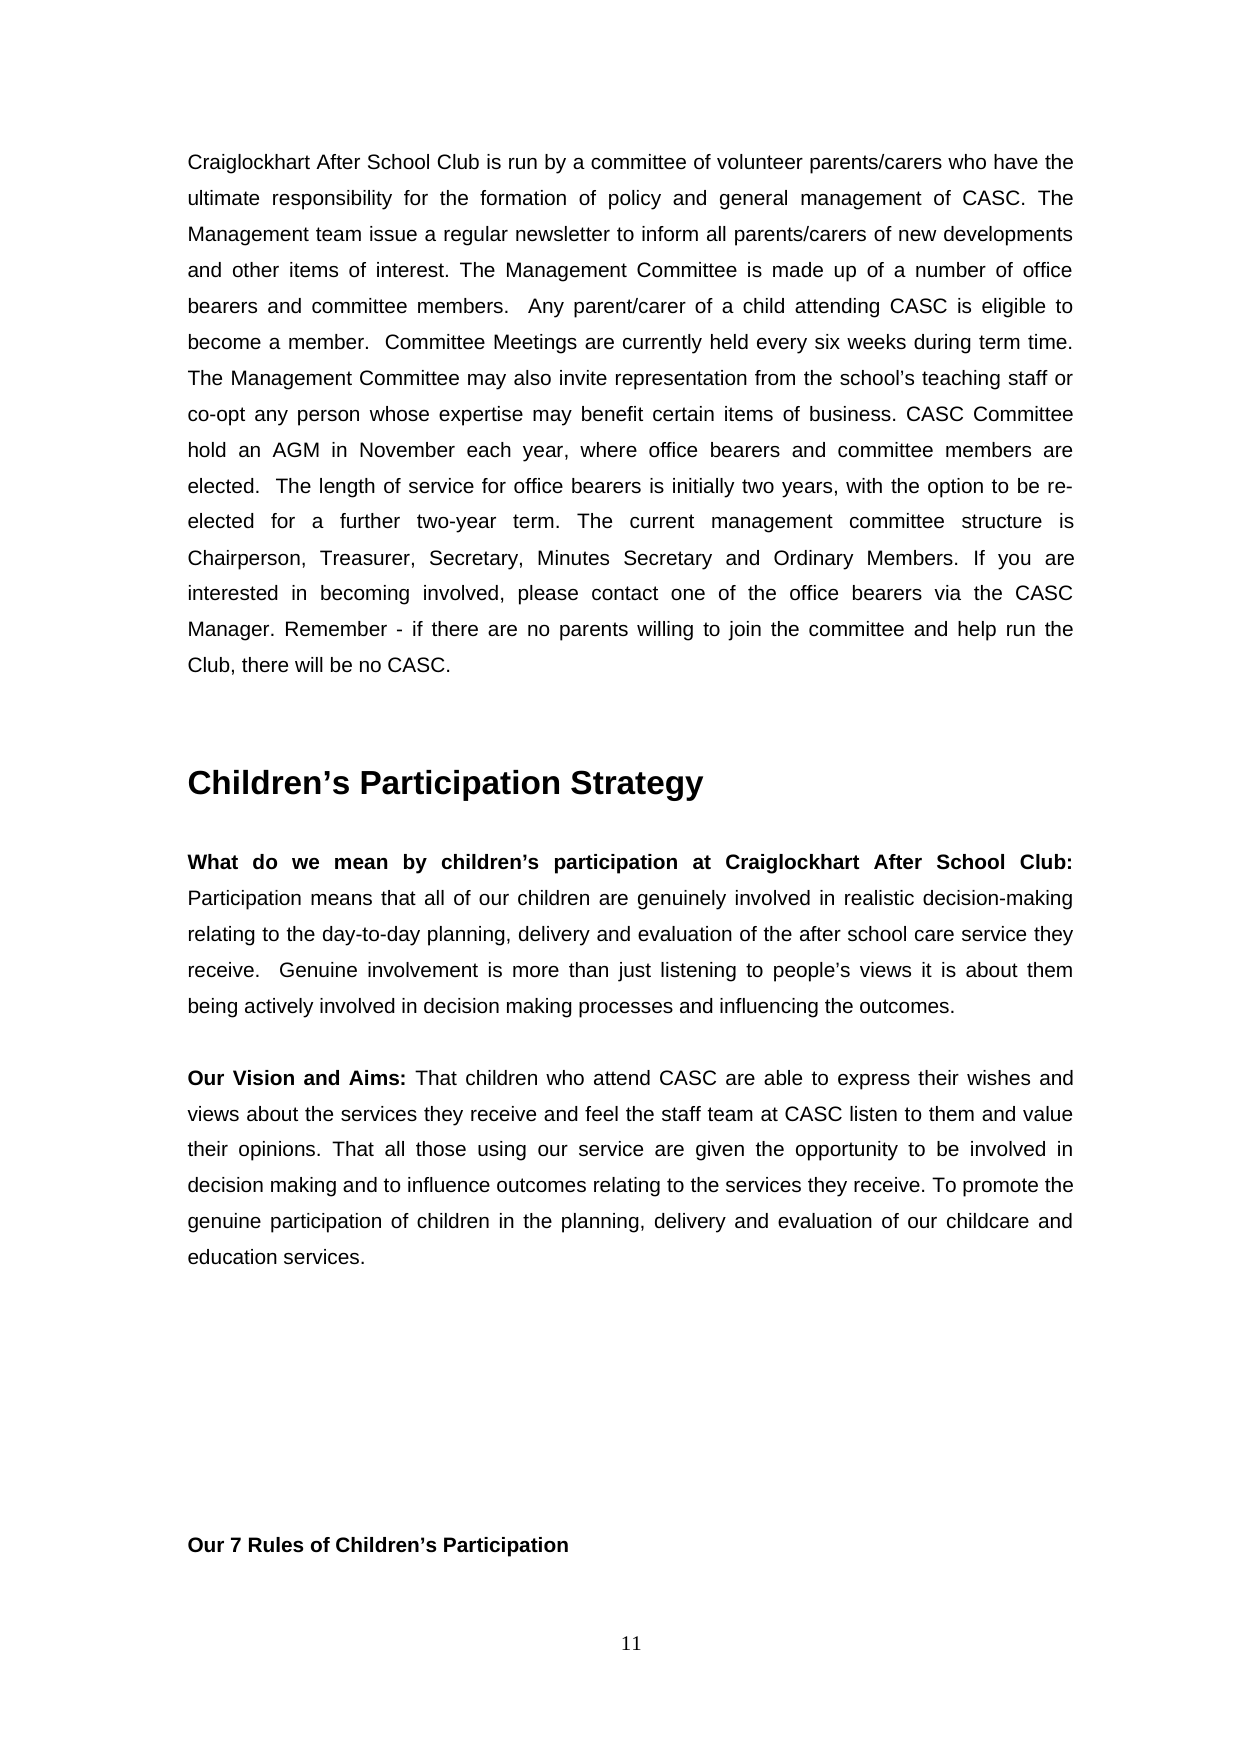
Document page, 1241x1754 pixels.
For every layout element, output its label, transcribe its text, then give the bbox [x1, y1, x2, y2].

text Children’s Participation Strategy [187, 763, 1075, 802]
text Our Vision and Aims: That children who attend CASC are able to express their wishes and views about the services they receive and feel the staff team at CASC listen to them and value their opinions. That all those using our service are given the opportunity to be involved in decision making and to influence outcomes relating to the services they receive. To promote the genuine participation of children in the planning, delivery and evaluation of our childcare and education services. [187, 1065, 1075, 1269]
text Our 7 Rules of Children’s Participation [187, 1533, 1075, 1557]
text What do we mean by children’s participation at Craiglockhart After School Club: Participation means that all of our children are genuinely involved in realistic decision-making relating to the day-to-day planning, delivery and evaluation of the after school care service they receive. Genuine involvement is more than just listening to people’s views it is about them being actively involved in decision making processes and influencing the outcomes. [187, 850, 1075, 1017]
text Craiglockhart After School Club is run by a committee of volunteer parents/carers who have the ultimate responsibility for the formation of policy and general management of CASC. The Management team issue a regular newsletter to inform all parents/carers of new developments and other items of interest. The Management Committee is made up of a number of office bearers and committee members. Any parent/carer of a child attending CASC is eligible to become a member. Committee Meetings are currently held every six weeks during term time. The Management Committee may also invite representation from the school’s teaching staff or co-opt any person whose expertise may benefit certain items of business. CASC Committee hold an AGM in November each year, where office bearers and committee members are elected. The length of service for office bearers is initially two years, with the option to be re-elected for a further two-year term. The current management committee structure is Chairperson, Treasurer, Secretary, Minutes Secretary and Ordinary Members. If you are interested in becoming involved, please contact one of the office bearers via the CASC Manager. Remember - if there are no parents willing to join the committee and help run the Club, there will be no CASC. [187, 150, 1075, 677]
